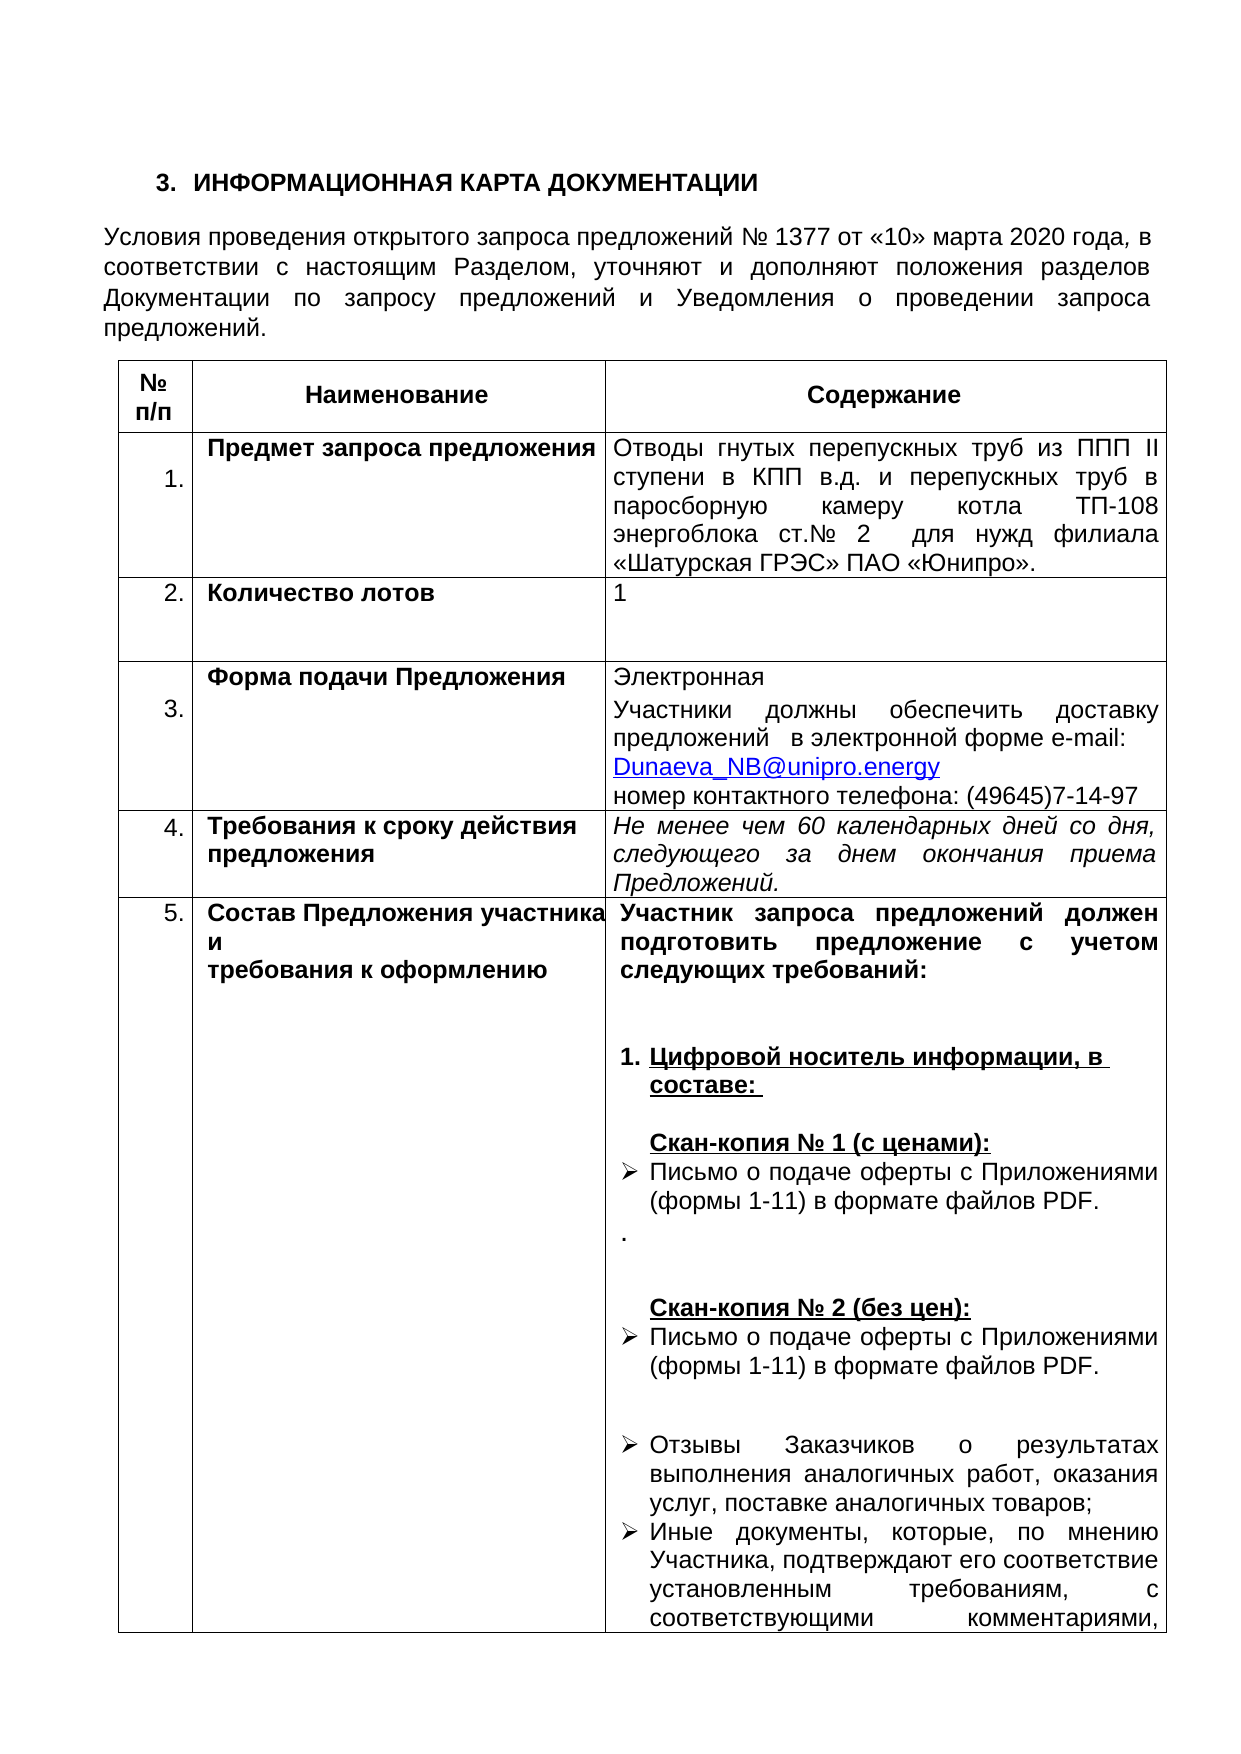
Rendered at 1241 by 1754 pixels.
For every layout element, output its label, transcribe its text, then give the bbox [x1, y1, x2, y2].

table_cell [119, 811, 192, 897]
table_cell [119, 433, 192, 577]
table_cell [606, 898, 1166, 1632]
table_cell Количество лотов [193, 578, 605, 661]
table_header Наименование [193, 361, 605, 432]
table_cell Не менее чем 60 календарных дней со дня, следующего за днем окончания приема Предложений. [606, 811, 1166, 897]
table_cell Электронная Участники должны обеспечить доставку предложений в электронной форме e-mail: Dunaeva_NB@unipro.energy номер контактного телефона: (49645)7-14-97 [606, 662, 1166, 810]
table_header Содержание [606, 361, 1166, 432]
table_cell Форма подачи Предложения [193, 662, 605, 810]
subtitle ИНФОРМАЦИОННАЯ КАРТА ДОКУМЕНТАЦИИ [156, 168, 1152, 197]
table_cell [119, 898, 192, 1632]
table_cell Предмет запроса предложения [193, 433, 605, 577]
text Условия проведения открытого запроса предложений № 1377 от «10» марта 2020 года, в соответствии с настоящим Разделом, уточняют и дополняют положения разделов Документации по запросу предложений и Уведомления о проведении запроса предложений. [103, 222, 1152, 342]
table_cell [193, 898, 605, 1632]
table_cell Требования к сроку действия предложения [193, 811, 605, 897]
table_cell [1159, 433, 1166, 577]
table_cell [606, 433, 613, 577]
table_cell [119, 578, 192, 661]
table_cell 1 [606, 578, 1166, 661]
table_cell [119, 662, 192, 810]
table_header № п/п [119, 361, 192, 432]
